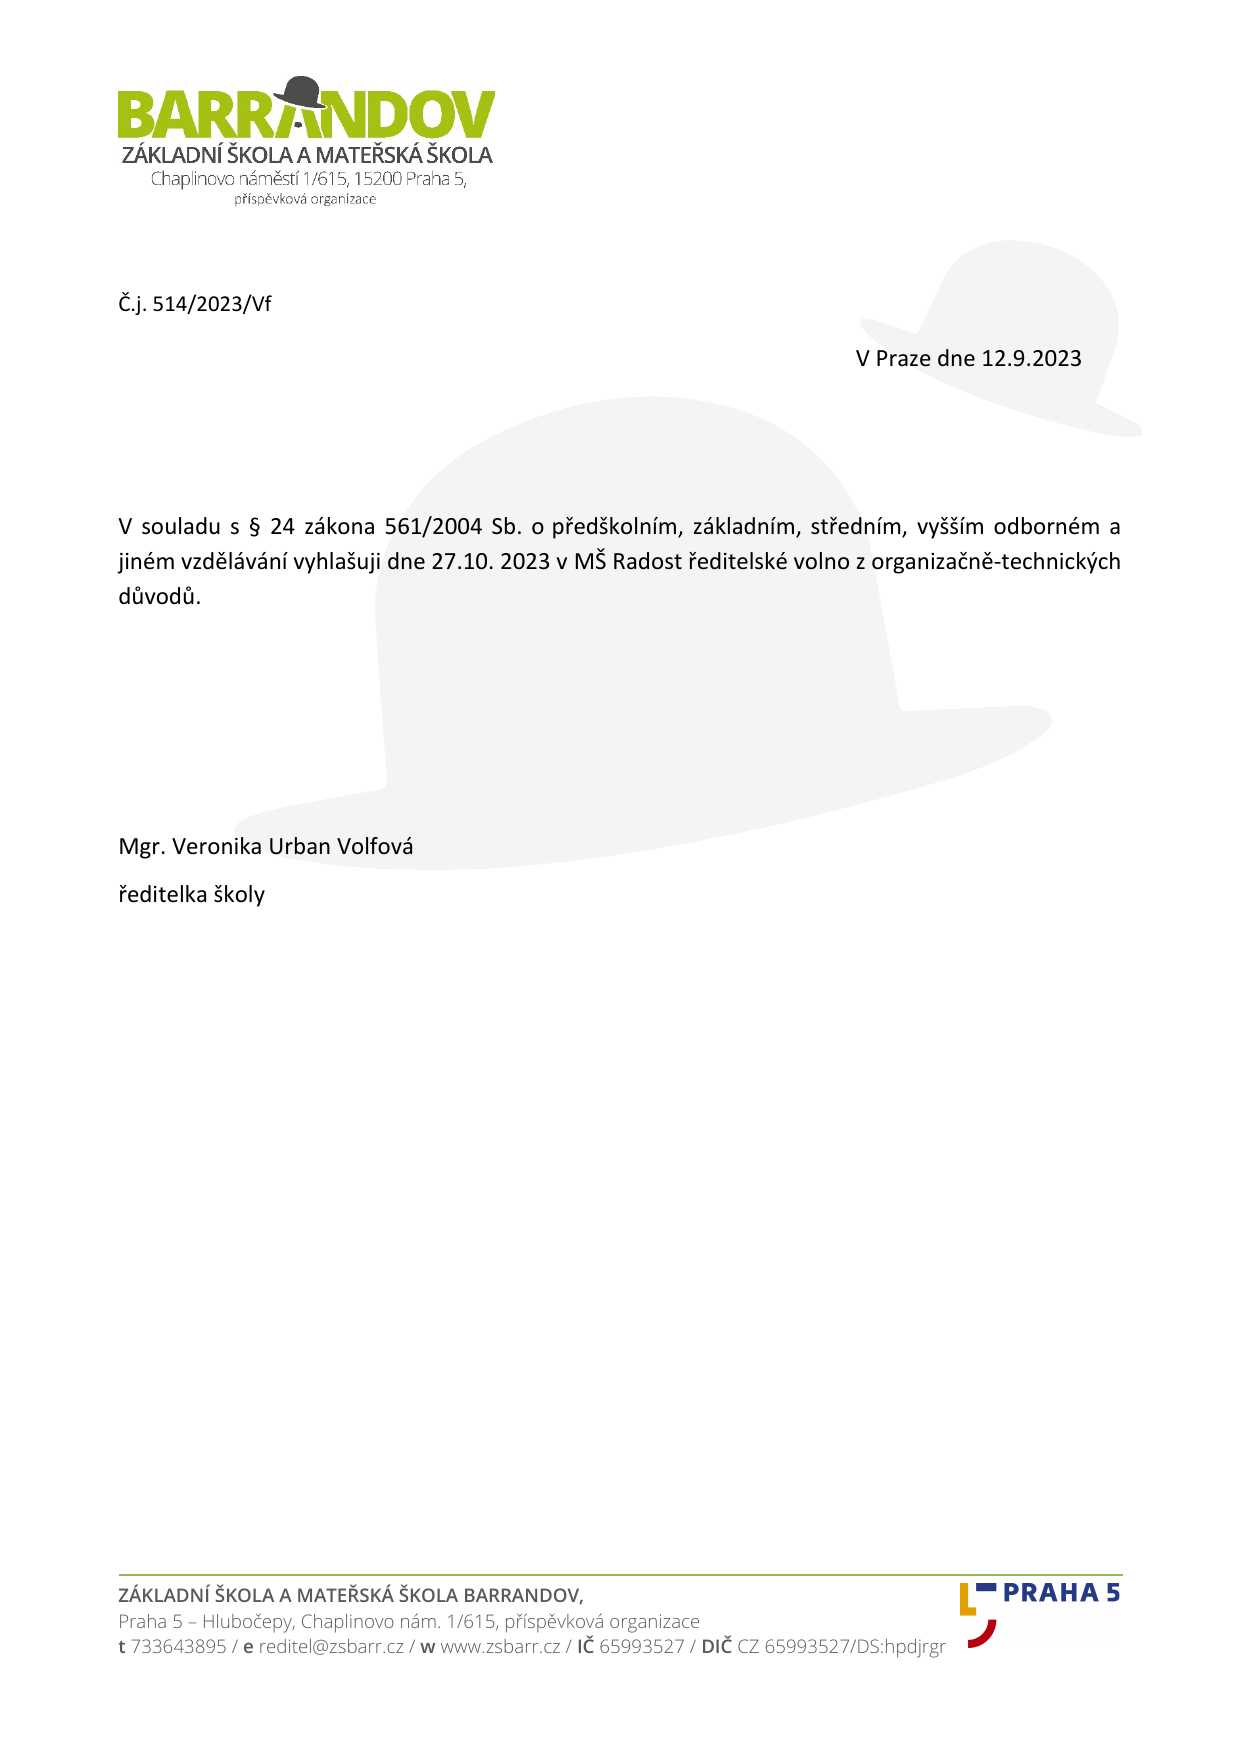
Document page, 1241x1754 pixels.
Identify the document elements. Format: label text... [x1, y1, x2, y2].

text V Praze dne 12.9.2023 [782, 342, 1122, 373]
text Mgr. Veronika Urban Volfová [118, 830, 1122, 860]
picture [120, 237, 1143, 870]
picture [960, 1583, 1120, 1648]
picture [118, 54, 496, 211]
text ředitelka školy [118, 878, 1122, 909]
text Č.j. 514/2023/Vf [118, 289, 1122, 317]
text V souladu s § 24 zákona 561/2004 Sb. o předškolním, základním, středním, vyšším odborném a jiném vzdělávání vyhlašuji dne 27.10. 2023 v MŠ Radost ředitelské volno z organizačně-technických důvodů. [118, 510, 1122, 610]
